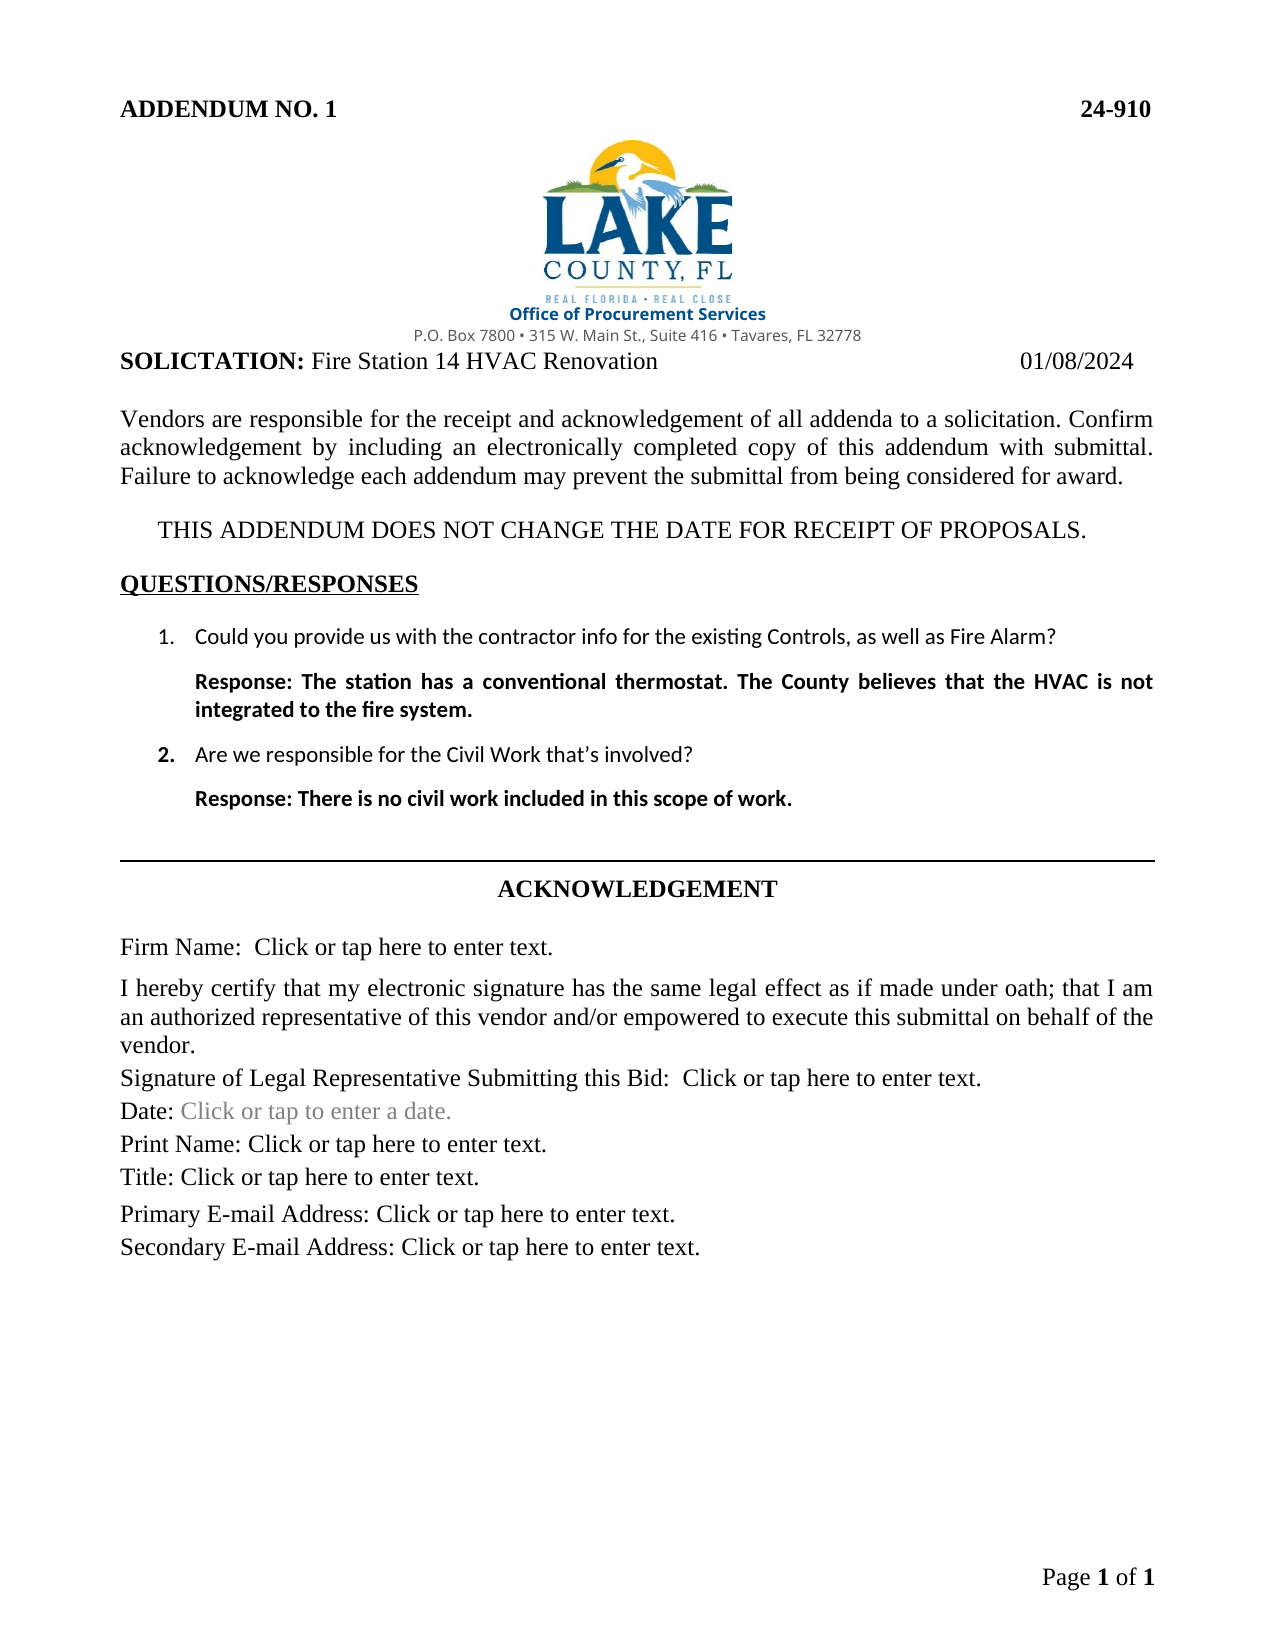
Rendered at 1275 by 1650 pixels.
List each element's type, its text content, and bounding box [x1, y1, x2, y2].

list Response: The station has a conventional thermostat. The County believes that the HVAC is not integrated to the fire system. [195, 667, 1155, 723]
text QUESTIONS/RESPONSES [120, 569, 1155, 597]
text Date: [120, 1096, 1155, 1125]
list Response: There is no civil work included in this scope of work. [195, 784, 1155, 812]
text Firm Name: [120, 932, 1155, 960]
text ACKNOWLEDGEMENT [120, 874, 1155, 903]
text P.O. Box 7800 • 315 W. Main St., Suite 416 • Tavares, FL 32778 [120, 325, 1155, 346]
picture [543, 140, 733, 303]
text Title: [120, 1162, 1155, 1191]
text Office of Procurement Services [120, 302, 1155, 325]
text Print Name: [120, 1129, 1155, 1158]
text I hereby certify that my electronic signature has the same legal effect as if made under oath; that I am an authorized representative of this vendor and/or empowered to execute this submittal on behalf of the vendor. [120, 973, 1155, 1059]
list Could you provide us with the contractor info for the existing Controls, as well as Fire Alarm? [157, 622, 1155, 650]
text SOLICTATION: Fire Station 14 HVAC Renovation 01/08/2024 [120, 346, 1155, 375]
text THIS ADDENDUM DOES NOT CHANGE THE DATE FOR RECEIPT OF PROPOSALS. [157, 515, 1155, 544]
text Vendors are responsible for the receipt and acknowledgement of all addenda to a solicitation. Confirm acknowledgement by including an electronically completed copy of this addendum with submittal. Failure to acknowledge each addendum may prevent the submittal from being considered for award. [120, 404, 1155, 490]
list Are we responsible for the Civil Work that’s involved? [157, 740, 1155, 768]
text Primary E-mail Address: [120, 1199, 1155, 1228]
text Signature of Legal Representative Submitting this Bid: [120, 1063, 1155, 1092]
text Secondary E-mail Address: [120, 1232, 1155, 1261]
